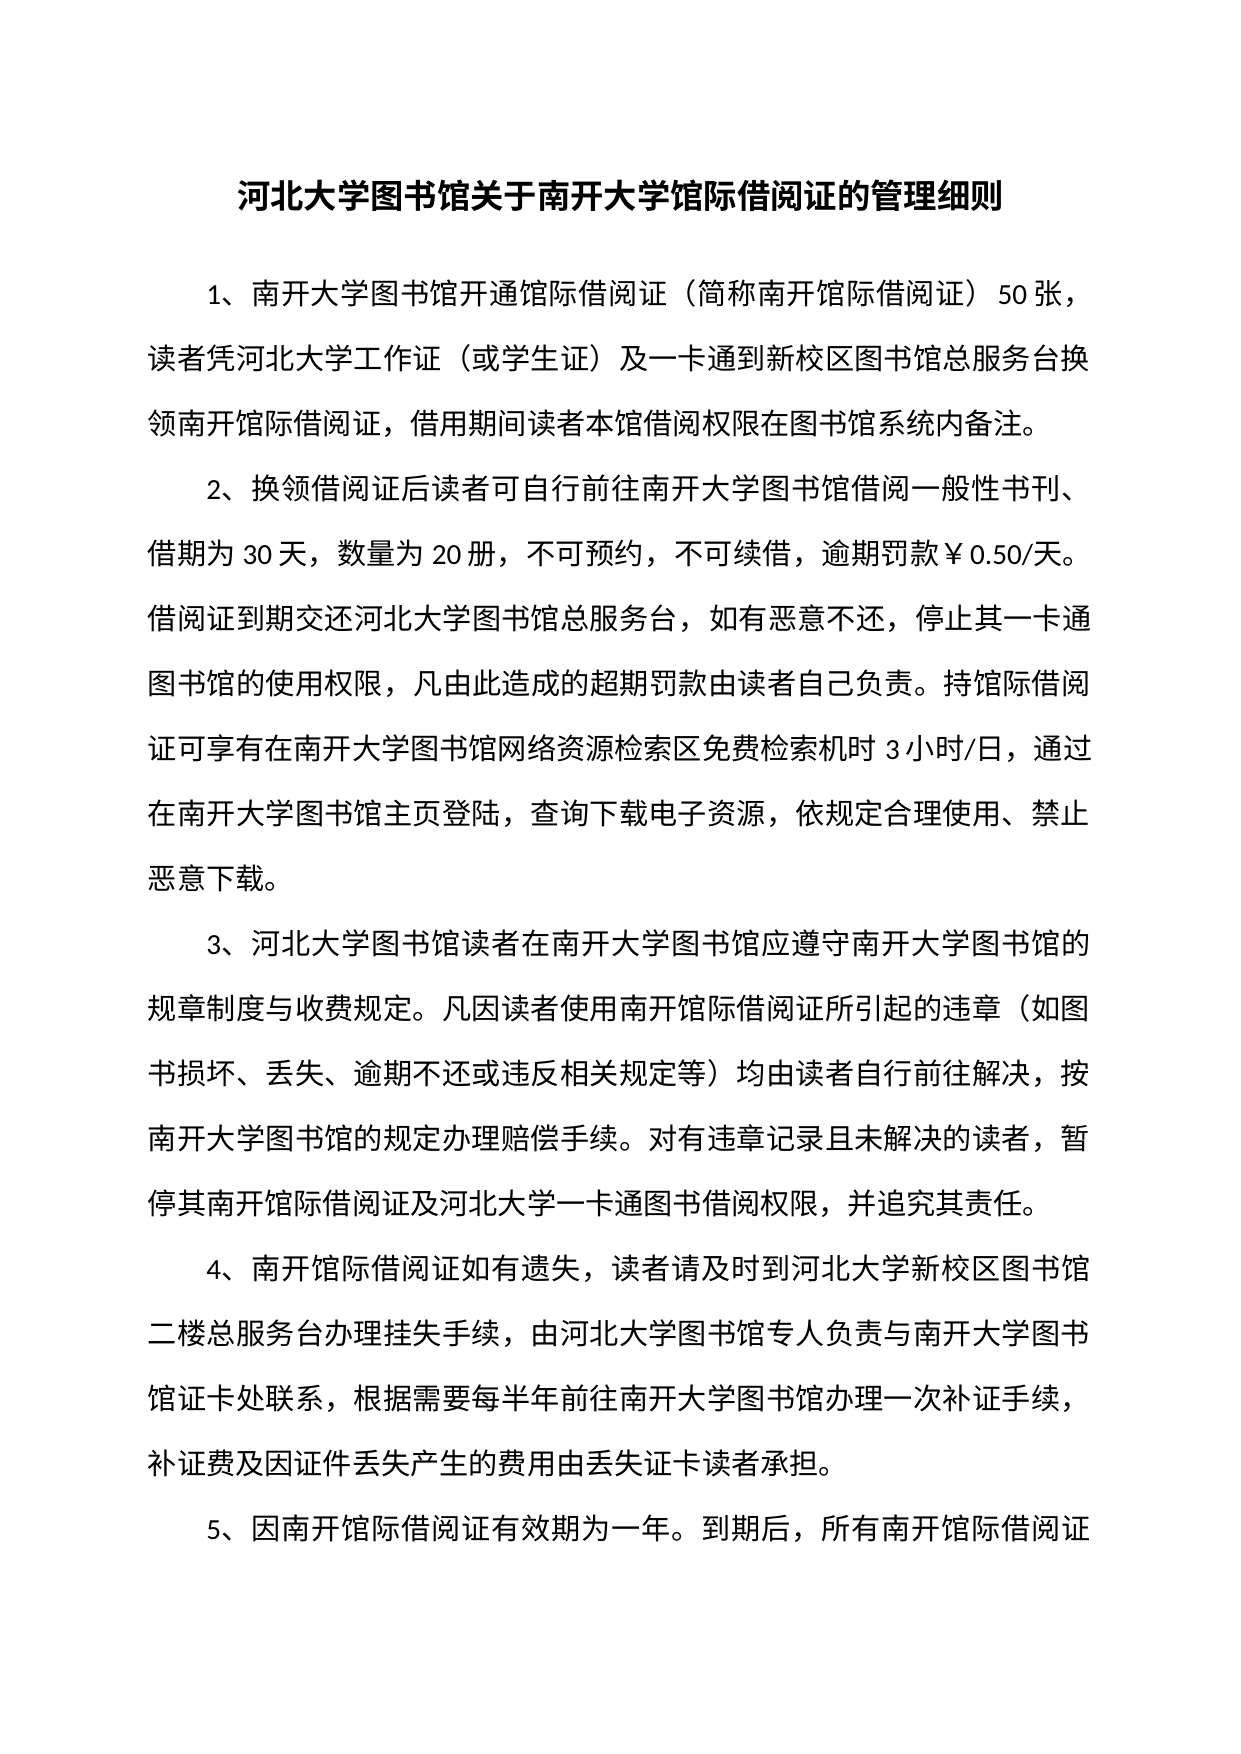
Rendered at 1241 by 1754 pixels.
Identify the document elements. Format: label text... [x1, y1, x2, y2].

text 河北大学图书馆关于南开大学馆际借阅证的管理细则 [148, 162, 1092, 227]
text 4、南开馆际借阅证如有遗失，读者请及时到河北大学新校区图书馆二楼总服务台办理挂失手续，由河北大学图书馆专人负责与南开大学图书馆证卡处联系，根据需要每半年前往南开大学图书馆办理一次补证手续，补证费及因证件丢失产生的费用由丢失证卡读者承担。 [148, 1234, 1092, 1494]
text 1、南开大学图书馆开通馆际借阅证（简称南开馆际借阅证）50张，读者凭河北大学工作证（或学生证）及一卡通到新校区图书馆总服务台换领南开馆际借阅证，借用期间读者本馆借阅权限在图书馆系统内备注。 [148, 259, 1092, 454]
text 3、河北大学图书馆读者在南开大学图书馆应遵守南开大学图书馆的规章制度与收费规定。凡因读者使用南开馆际借阅证所引起的违章（如图书损坏、丢失、逾期不还或违反相关规定等）均由读者自行前往解决，按南开大学图书馆的规定办理赔偿手续。对有违章记录且未解决的读者，暂停其南开馆际借阅证及河北大学一卡通图书借阅权限，并追究其责任。 [148, 909, 1092, 1234]
text 2、换领借阅证后读者可自行前往南开大学图书馆借阅一般性书刊、借期为30天，数量为20册，不可预约，不可续借，逾期罚款￥0.50/天。借阅证到期交还河北大学图书馆总服务台，如有恶意不还，停止其一卡通图书馆的使用权限，凡由此造成的超期罚款由读者自己负责。持馆际借阅证可享有在南开大学图书馆网络资源检索区免费检索机时3小时/日，通过在南开大学图书馆主页登陆，查询下载电子资源，依规定合理使用、禁止恶意下载。 [148, 454, 1092, 909]
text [148, 1494, 1092, 1559]
